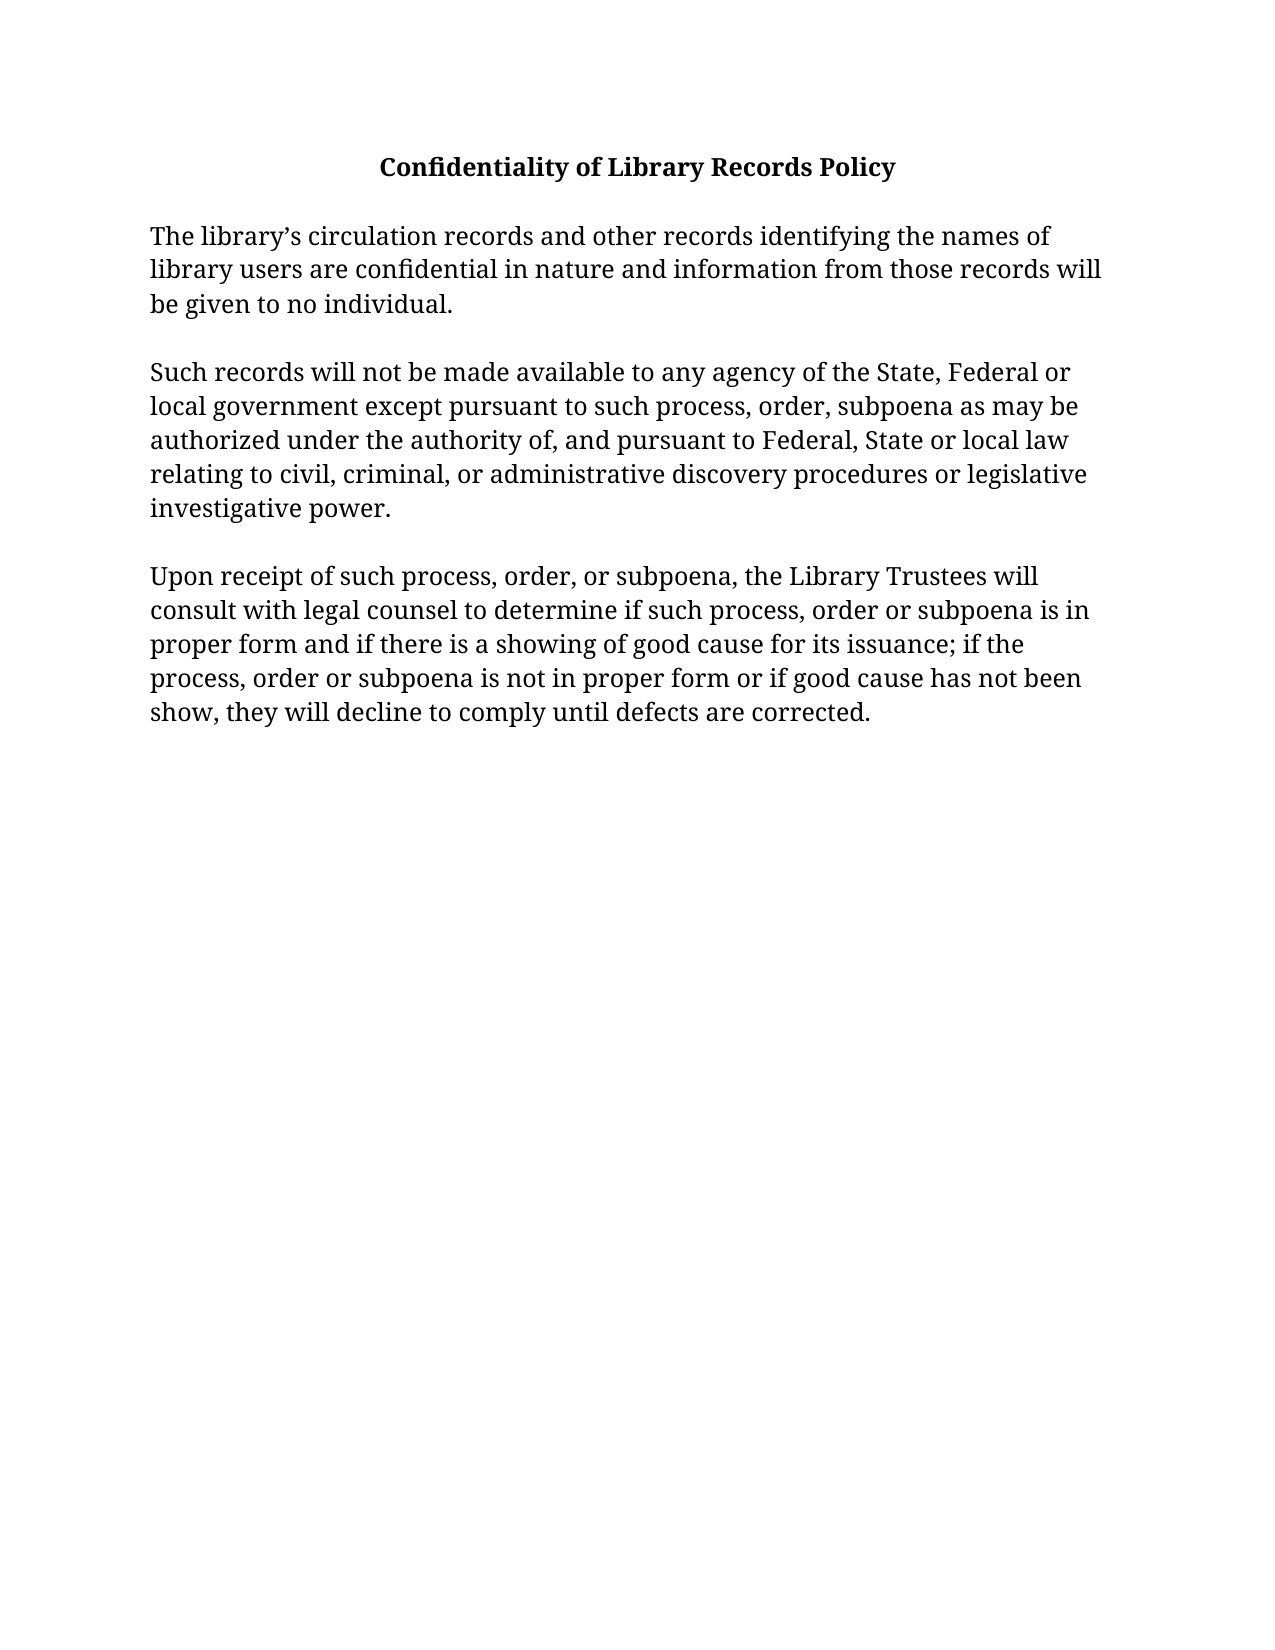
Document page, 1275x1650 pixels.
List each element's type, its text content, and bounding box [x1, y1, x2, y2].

text The library’s circulation records and other records identifying the names of library users are confidential in nature and information from those records will be given to no individual. [150, 218, 1125, 320]
text Upon receipt of such process, order, or subpoena, the Library Trustees will consult with legal counsel to determine if such process, order or subpoena is in proper form and if there is a showing of good cause for its issuance; if the process, order or subpoena is not in proper form or if good cause has not been show, they will decline to comply until defects are corrected. [150, 559, 1125, 729]
text Such records will not be made available to any agency of the State, Federal or local government except pursuant to such process, order, subpoena as may be authorized under the authority of, and pursuant to Federal, State or local law relating to civil, criminal, or administrative discovery procedures or legislative investigative power. [150, 354, 1125, 525]
text Confidentiality of Library Records Policy [150, 150, 1125, 184]
